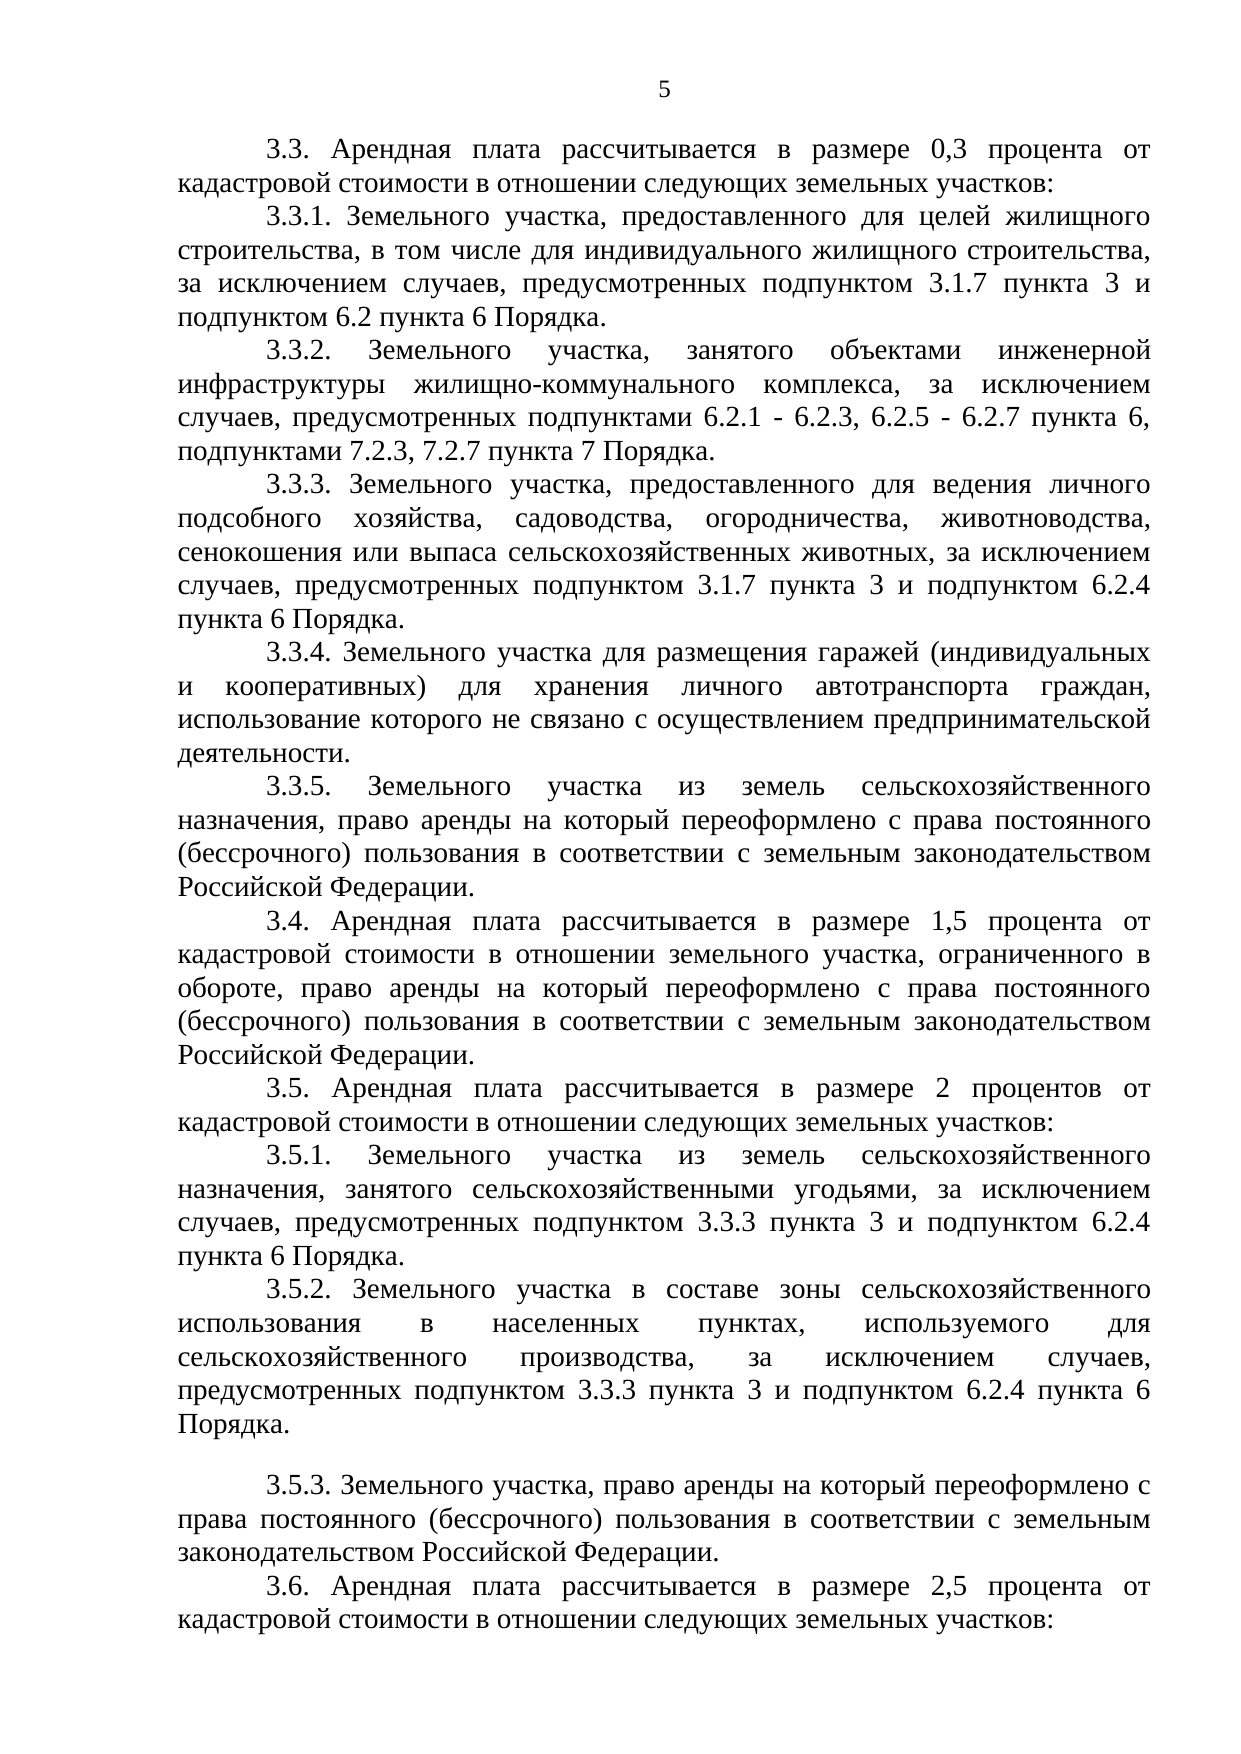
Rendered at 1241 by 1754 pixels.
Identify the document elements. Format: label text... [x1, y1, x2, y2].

text 3.3.1. Земельного участка, предоставленного для целей жилищного строительства, в том числе для индивидуального жилищного строительства, за исключением случаев, предусмотренных подпунктом 3.1.7 пункта 3 и подпунктом 6.2 пункта 6 Порядка. [177, 198, 1152, 332]
text 3.5.2. Земельного участка в составе зоны сельскохозяйственного использования в населенных пунктах, используемого для сельскохозяйственного производства, за исключением случаев, предусмотренных подпунктом 3.3.3 пункта 3 и подпунктом 6.2.4 пункта 6 Порядка. [177, 1272, 1152, 1467]
text 3.6. Арендная плата рассчитывается в размере 2,5 процента от кадастровой стоимости в отношении следующих земельных участков: [177, 1568, 1152, 1635]
text 3.3.5. Земельного участка из земель сельскохозяйственного назначения, право аренды на который переоформлено с права постоянного (бессрочного) пользования в соответствии с земельным законодательством Российской Федерации. [177, 768, 1152, 903]
text 3.5. Арендная плата рассчитывается в размере 2 процентов от кадастровой стоимости в отношении следующих земельных участков: [177, 1070, 1152, 1137]
text 3.3.2. Земельного участка, занятого объектами инженерной инфраструктуры жилищно-коммунального комплекса, за исключением случаев, предусмотренных подпунктами 6.2.1 - 6.2.3, 6.2.5 - 6.2.7 пункта 6, подпунктами 7.2.3, 7.2.7 пункта 7 Порядка. [177, 332, 1152, 467]
text 3.3. Арендная плата рассчитывается в размере 0,3 процента от кадастровой стоимости в отношении следующих земельных участков: [177, 131, 1152, 198]
text 3.3.4. Земельного участка для размещения гаражей (индивидуальных и кооперативных) для хранения личного автотранспорта граждан, использование которого не связано с осуществлением предпринимательской деятельности. [177, 634, 1152, 768]
text 3.3.3. Земельного участка, предоставленного для ведения личного подсобного хозяйства, садоводства, огородничества, животноводства, сенокошения или выпаса сельскохозяйственных животных, за исключением случаев, предусмотренных подпунктом 3.1.7 пункта 3 и подпунктом 6.2.4 пункта 6 Порядка. [177, 467, 1152, 634]
text 3.5.1. Земельного участка из земель сельскохозяйственного назначения, занятого сельскохозяйственными угодьями, за исключением случаев, предусмотренных подпунктом 3.3.3 пункта 3 и подпунктом 6.2.4 пункта 6 Порядка. [177, 1137, 1152, 1272]
text 3.4. Арендная плата рассчитывается в размере 1,5 процента от кадастровой стоимости в отношении земельного участка, ограниченного в обороте, право аренды на который переоформлено с права постоянного (бессрочного) пользования в соответствии с земельным законодательством Российской Федерации. [177, 903, 1152, 1070]
text 3.5.3. Земельного участка, право аренды на который переоформлено с права постоянного (бессрочного) пользования в соответствии с земельным законодательством Российской Федерации. [177, 1467, 1152, 1568]
